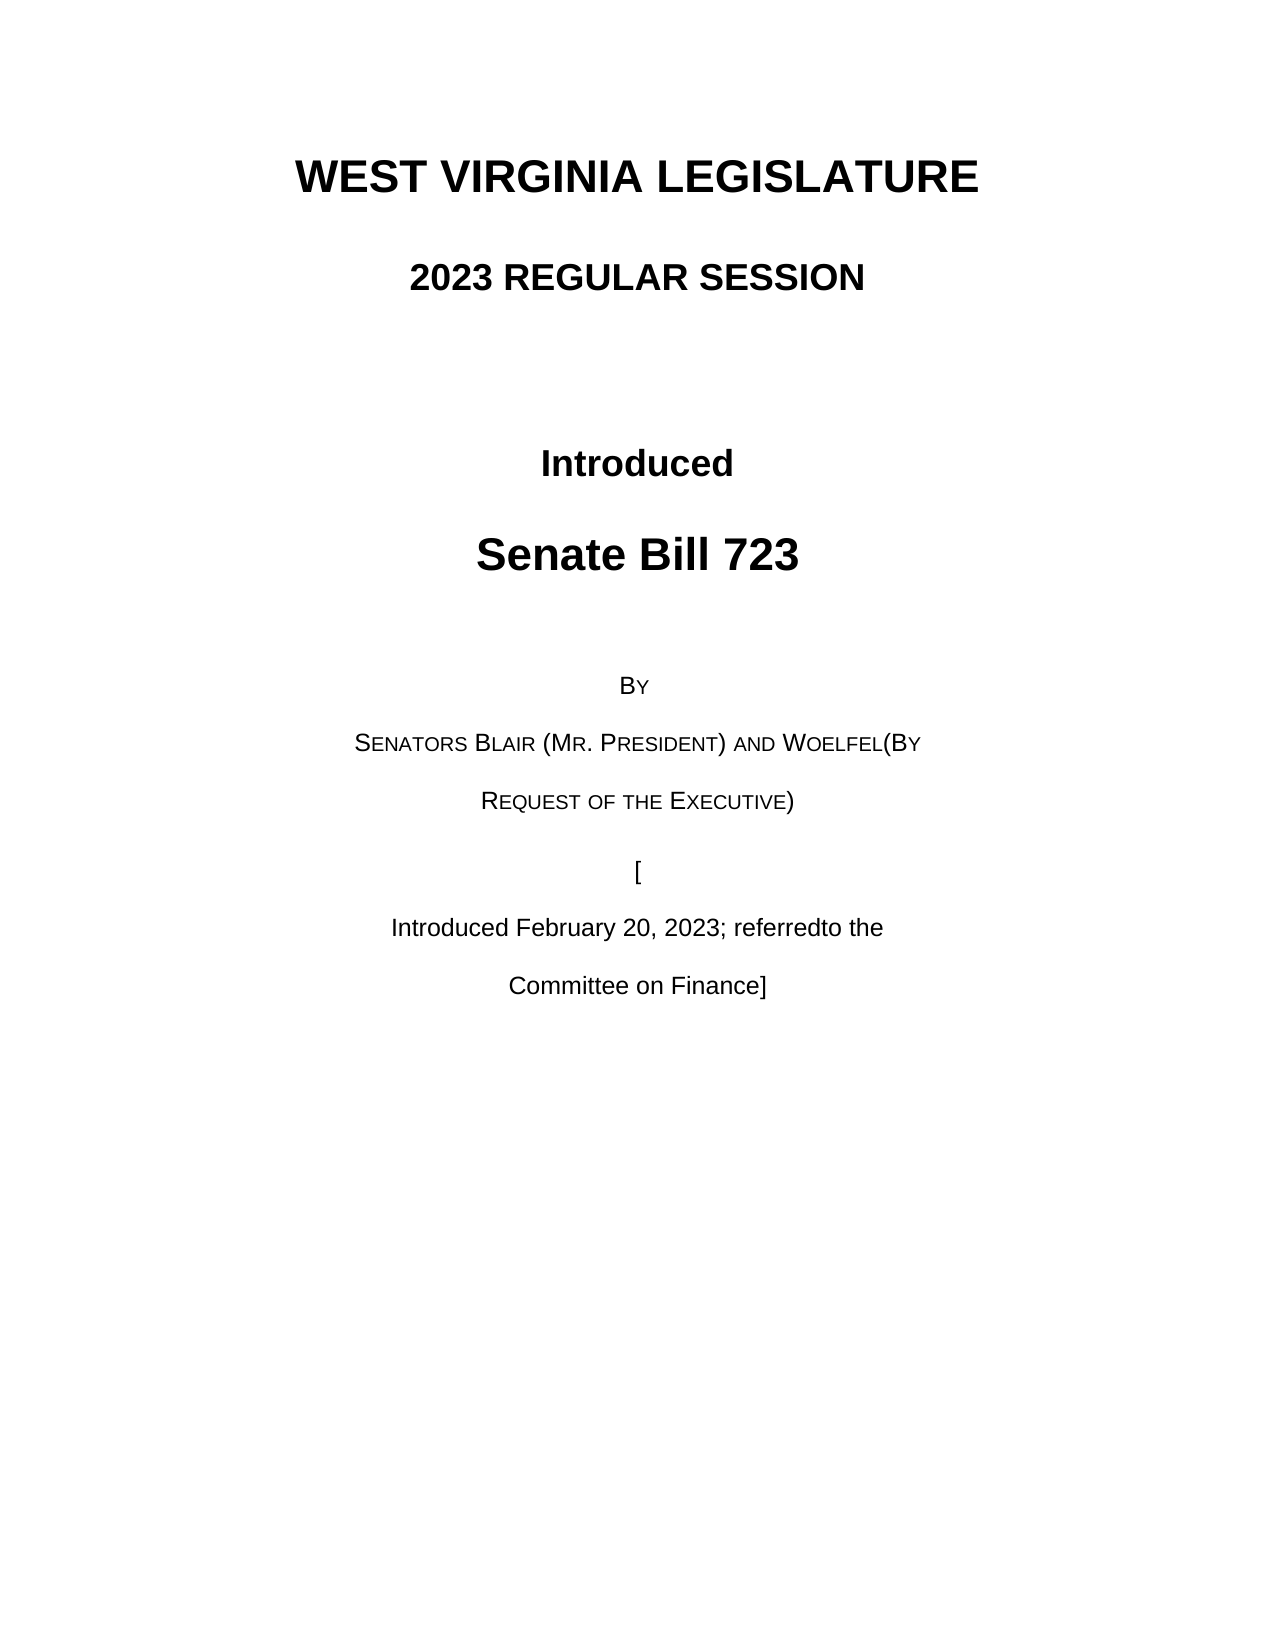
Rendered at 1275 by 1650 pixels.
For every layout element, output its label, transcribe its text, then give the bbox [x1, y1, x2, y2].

text [] [337, 856, 937, 999]
title WEST virginia legislature [150, 150, 1125, 203]
text By [337, 671, 937, 814]
text Bill [150, 528, 1125, 581]
title 2023 REGULAR session [150, 255, 1125, 298]
